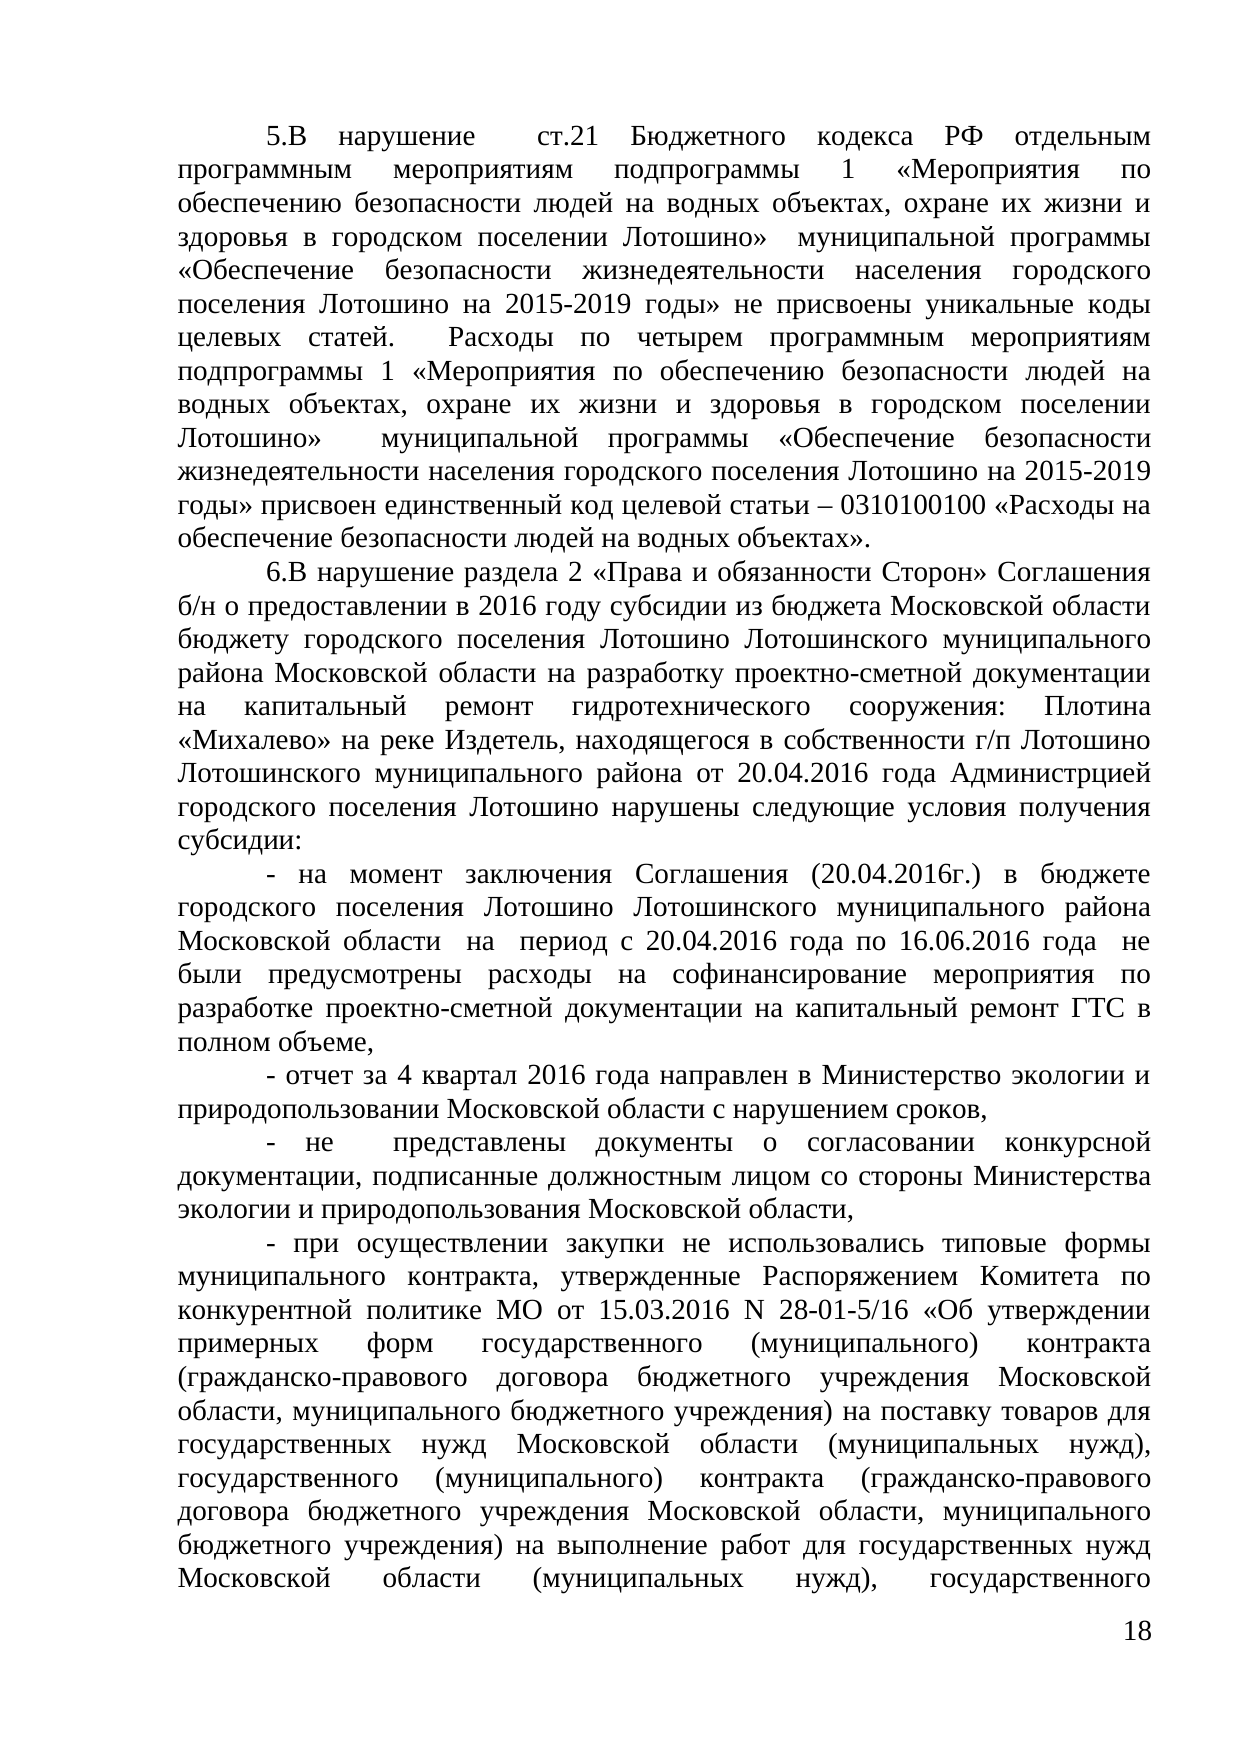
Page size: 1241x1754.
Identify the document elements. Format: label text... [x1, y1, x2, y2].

text 5.В нарушение ст.21 Бюджетного кодекса РФ отдельным программным мероприятиям подпрограммы 1 «Мероприятия по обеспечению безопасности людей на водных объектах, охране их жизни и здоровья в городском поселении Лотошино» муниципальной программы «Обеспечение безопасности жизнедеятельности населения городского поселения Лотошино на 2015-2019 годы» не присвоены уникальные коды целевых статей. Расходы по четырем программным мероприятиям подпрограммы 1 «Мероприятия по обеспечению безопасности людей на водных объектах, охране их жизни и здоровья в городском поселении Лотошино» муниципальной программы «Обеспечение безопасности жизнедеятельности населения городского поселения Лотошино на 2015-2019 годы» присвоен единственный код целевой статьи – 0310100100 «Расходы на обеспечение безопасности людей на водных объектах». [177, 118, 1152, 554]
text - на момент заключения Соглашения (20.04.2016г.) в бюджете городского поселения Лотошино Лотошинского муниципального района Московской области на период с 20.04.2016 года по 16.06.2016 года не были предусмотрены расходы на софинансирование мероприятия по разработке проектно-сметной документации на капитальный ремонт ГТС в полном объеме, [177, 856, 1152, 1057]
list 6.В нарушение раздела 2 «Права и обязанности Сторон» Соглашения б/н о предоставлении в 2016 году субсидии из бюджета Московской области бюджету городского поселения Лотошино Лотошинского муниципального района Московской области на разработку проектно-сметной документации на капитальный ремонт гидротехнического сооружения: Плотина «Михалево» на реке Издетель, находящегося в собственности г/п Лотошино Лотошинского муниципального района от 20.04.2016 года Администрцией городского поселения Лотошино нарушены следующие условия получения субсидии: [177, 554, 1152, 856]
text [177, 1225, 1152, 1594]
text - отчет за 4 квартал 2016 года направлен в Министерство экологии и природопользовании Московской области с нарушением сроков, [177, 1057, 1152, 1124]
text - не представлены документы о согласовании конкурсной документации, подписанные должностным лицом со стороны Министерства экологии и природопользования Московской области, [177, 1124, 1152, 1225]
